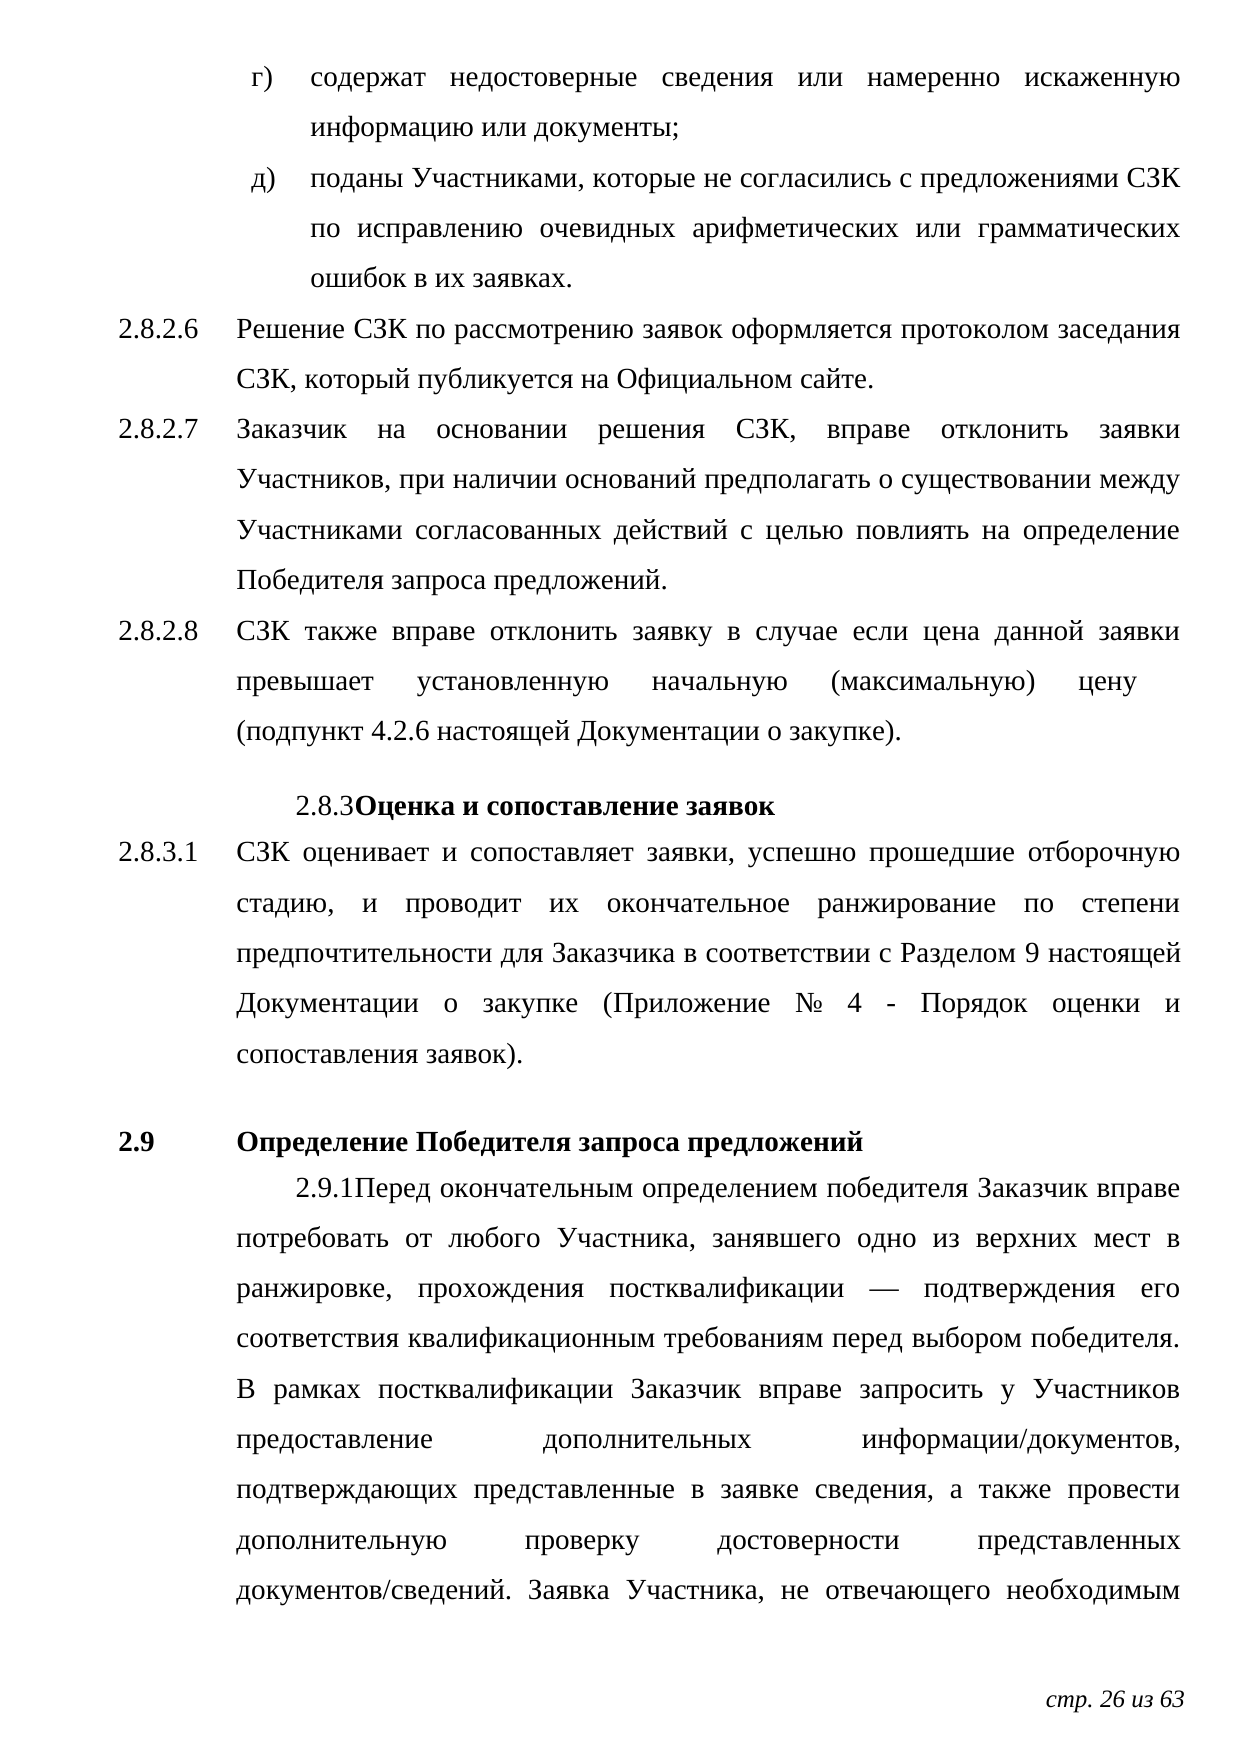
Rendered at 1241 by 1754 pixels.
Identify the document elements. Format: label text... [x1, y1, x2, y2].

text Заказчик на основании решения СЗК, вправе отклонить заявки Участников, при наличии оснований предполагать о существовании между Участниками согласованных действий с целью повлиять на определение Победителя запроса предложений. [118, 411, 1181, 596]
text Решение СЗК по рассмотрению заявок оформляется протоколом заседания СЗК, который публикуется на Официальном сайте. [118, 311, 1181, 394]
text Оценка и сопоставление заявок [236, 788, 1181, 822]
text содержат недостоверные сведения или намеренно искаженную информацию или документы; [251, 59, 1181, 143]
text поданы Участниками, которые не согласились с предложениями СЗК по исправлению очевидных арифметических или грамматических ошибок в их заявках. [251, 160, 1181, 294]
text СЗК также вправе отклонить заявку в случае если цена данной заявки превышает установленную начальную (максимальную) цену (подпункт 4.2.6 настоящей Документации о закупке). [118, 613, 1181, 747]
subtitle Определение Победителя запроса предложений [118, 1124, 1181, 1157]
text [236, 1170, 1181, 1606]
text СЗК оценивает и сопоставляет заявки, успешно прошедшие отборочную стадию, и проводит их окончательное ранжирование по степени предпочтительности для Заказчика в соответствии с Разделом 9 настоящей Документации о закупке (Приложение № 4 - Порядок оценки и сопоставления заявок). [118, 834, 1181, 1069]
